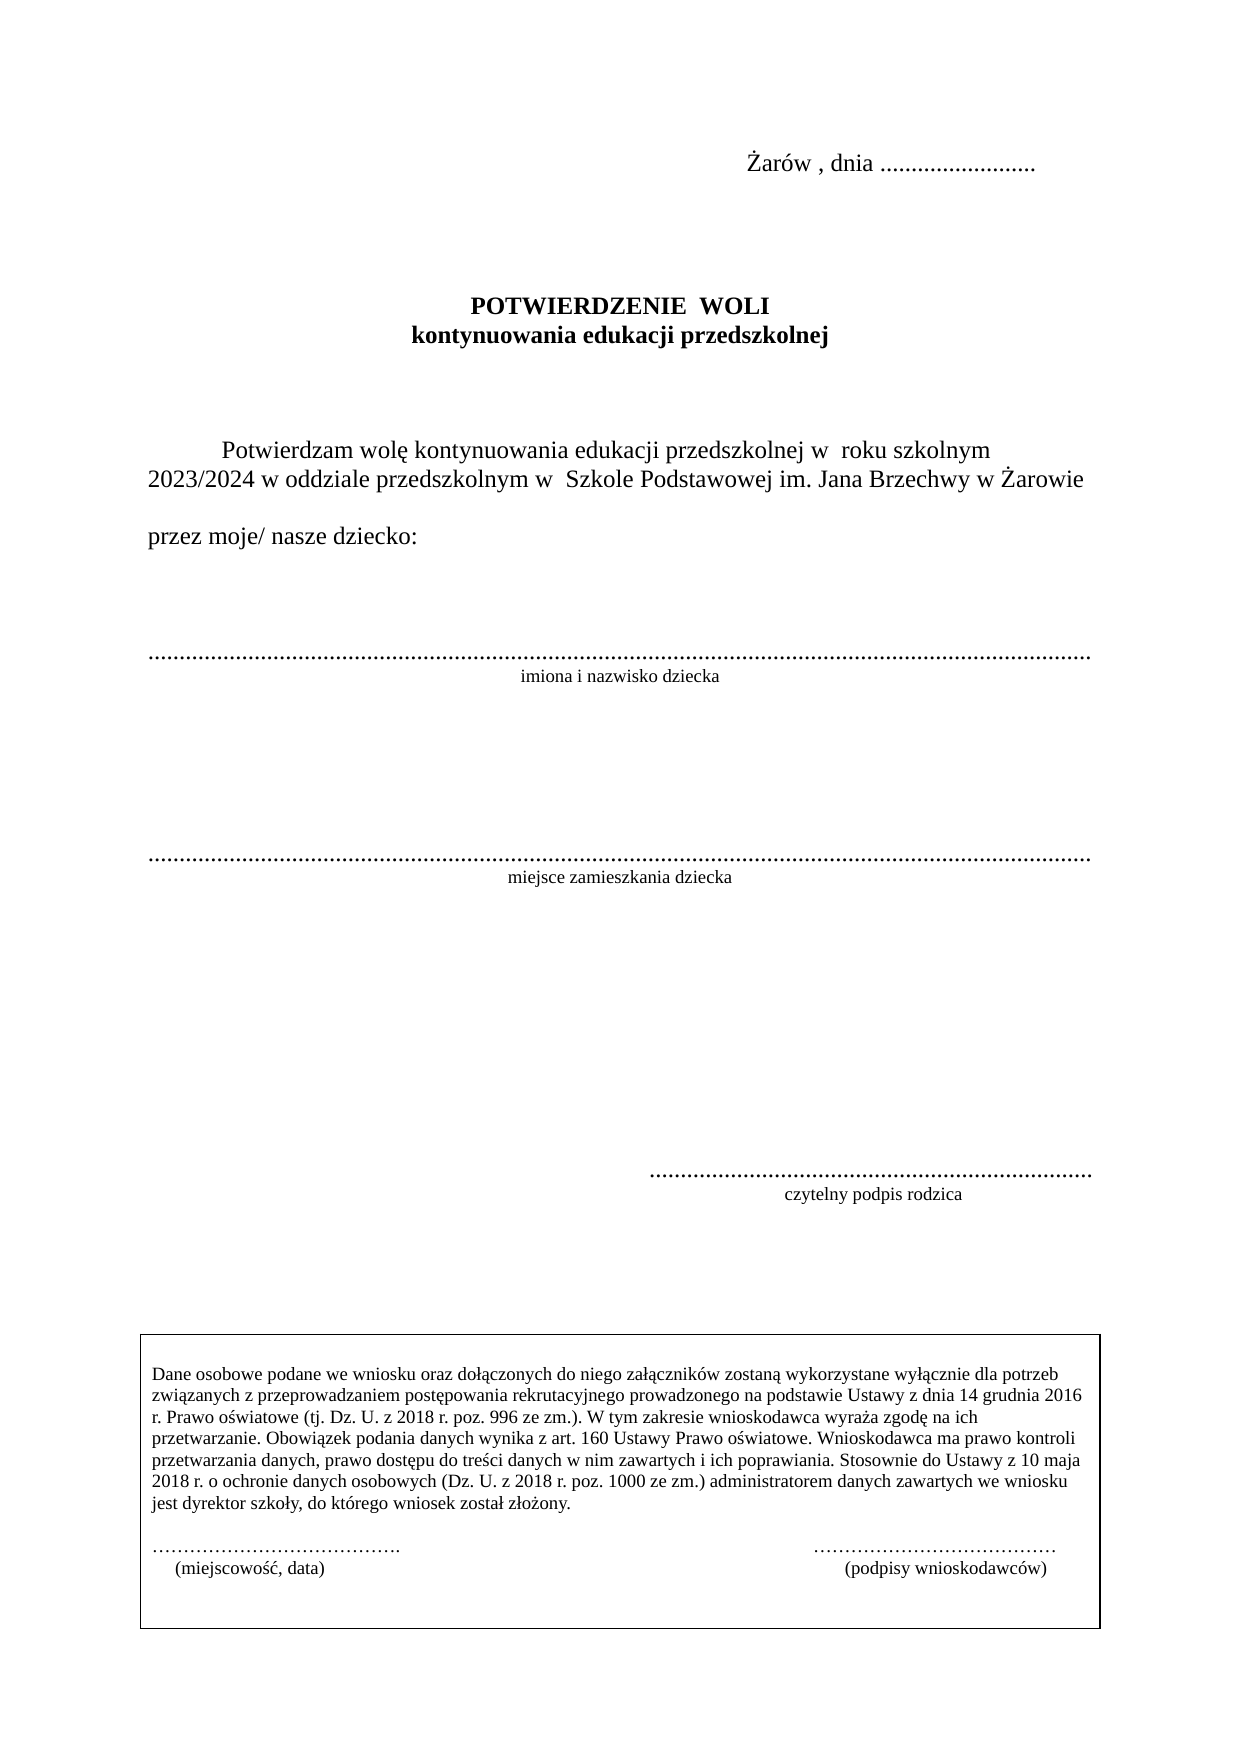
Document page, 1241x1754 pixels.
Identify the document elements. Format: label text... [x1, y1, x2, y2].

text miejsce zamieszkania dziecka [148, 866, 1093, 888]
text czytelny podpis rodzica [148, 1183, 1093, 1204]
text kontynuowania edukacji przedszkolnej [148, 320, 1093, 349]
text ....................................................................................................................................................... [148, 636, 1093, 665]
table_header Dane osobowe podane we wniosku oraz dołączonych do niego załączników zostaną wykorzystane wyłącznie dla potrzeb związanych z przeprowadzaniem postępowania rekrutacyjnego prowadzonego na podstawie Ustawy z dnia 14 grudnia 2016 r. Prawo oświatowe (tj. Dz. U. z 2018 r. poz. 996 ze zm.). W tym zakresie wnioskodawca wyraża zgodę na ich przetwarzanie. Obowiązek podania danych wynika z art. 160 Ustawy Prawo oświatowe. Wnioskodawca ma prawo kontroli przetwarzania danych, prawo dostępu do treści danych w nim zawartych i ich poprawiania. Stosownie do Ustawy z 10 maja 2018 r. o ochronie danych osobowych (Dz. U. z 2018 r. poz. 1000 ze zm.) administratorem danych zawartych we wniosku jest dyrektor szkoły, do którego wniosek został złożony. …………………………………. ………………………………… (miejscowość, data) (podpisy wnioskodawców) [141, 1335, 1099, 1627]
text Potwierdzam wolę kontynuowania edukacji przedszkolnej w roku szkolnym 2023/2024 w oddziale przedszkolnym w Szkole Podstawowej im. Jana Brzechwy w Żarowie [148, 435, 1093, 493]
text ....................................................................... [148, 1125, 1093, 1183]
text imiona i nazwisko dziecka [148, 665, 1093, 687]
text Żarów , dnia ......................... [148, 148, 1093, 176]
text ....................................................................................................................................................... [148, 838, 1093, 866]
text POTWIERDZENIE WOLI [148, 291, 1093, 320]
text przez moje/ nasze dziecko: [148, 521, 1093, 550]
